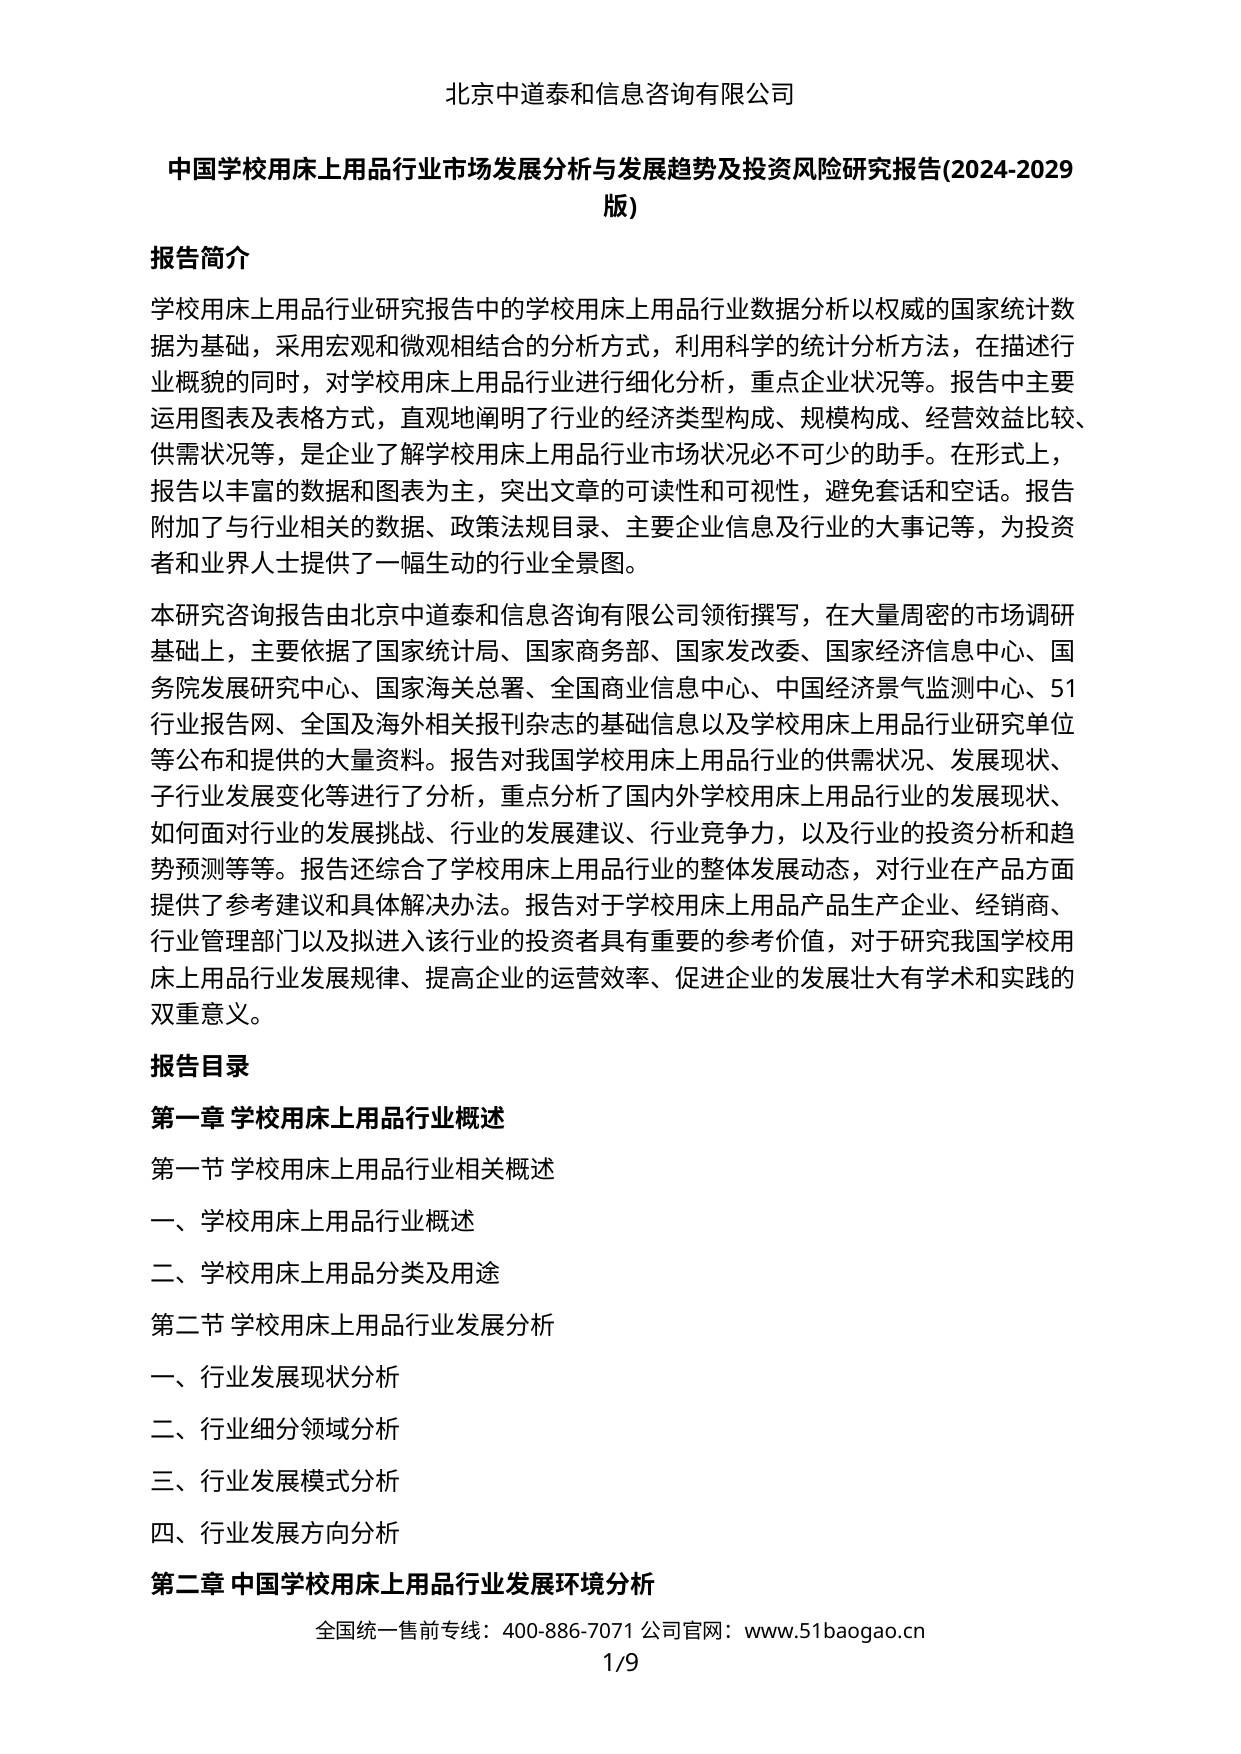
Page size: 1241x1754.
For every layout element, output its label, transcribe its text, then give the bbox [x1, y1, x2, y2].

text 二、行业细分领域分析 [150, 1409, 1090, 1446]
text 第一章 学校用床上用品行业概述 [150, 1098, 1090, 1134]
text 第二节 学校用床上用品行业发展分析 [150, 1306, 1090, 1342]
text 中国学校用床上用品行业市场发展分析与发展趋势及投资风险研究报告(2024-2029版) [150, 150, 1090, 222]
text 一、行业发展现状分析 [150, 1357, 1090, 1394]
text 一、学校用床上用品行业概述 [150, 1202, 1090, 1238]
text 二、学校用床上用品分类及用途 [150, 1254, 1090, 1290]
text 四、行业发展方向分析 [150, 1513, 1090, 1549]
text 报告目录 [150, 1046, 1090, 1082]
text 第一节 学校用床上用品行业相关概述 [150, 1150, 1090, 1186]
text 第二章 中国学校用床上用品行业发展环境分析 [150, 1565, 1090, 1601]
text 学校用床上用品行业研究报告中的学校用床上用品行业数据分析以权威的国家统计数据为基础，采用宏观和微观相结合的分析方式，利用科学的统计分析方法，在描述行业概貌的同时，对学校用床上用品行业进行细化分析，重点企业状况等。报告中主要运用图表及表格方式，直观地阐明了行业的经济类型构成、规模构成、经营效益比较、供需状况等，是企业了解学校用床上用品行业市场状况必不可少的助手。在形式上，报告以丰富的数据和图表为主，突出文章的可读性和可视性，避免套话和空话。报告附加了与行业相关的数据、政策法规目录、主要企业信息及行业的大事记等，为投资者和业界人士提供了一幅生动的行业全景图。 [150, 290, 1090, 580]
text 报告简介 [150, 238, 1090, 274]
text 三、行业发展模式分析 [150, 1461, 1090, 1497]
text 本研究咨询报告由北京中道泰和信息咨询有限公司领衔撰写，在大量周密的市场调研基础上，主要依据了国家统计局、国家商务部、国家发改委、国家经济信息中心、国务院发展研究中心、国家海关总署、全国商业信息中心、中国经济景气监测中心、51行业报告网、全国及海外相关报刊杂志的基础信息以及学校用床上用品行业研究单位等公布和提供的大量资料。报告对我国学校用床上用品行业的供需状况、发展现状、子行业发展变化等进行了分析，重点分析了国内外学校用床上用品行业的发展现状、如何面对行业的发展挑战、行业的发展建议、行业竞争力，以及行业的投资分析和趋势预测等等。报告还综合了学校用床上用品行业的整体发展动态，对行业在产品方面提供了参考建议和具体解决办法。报告对于学校用床上用品产品生产企业、经销商、行业管理部门以及拟进入该行业的投资者具有重要的参考价值，对于研究我国学校用床上用品行业发展规律、提高企业的运营效率、促进企业的发展壮大有学术和实践的双重意义。 [150, 596, 1090, 1031]
